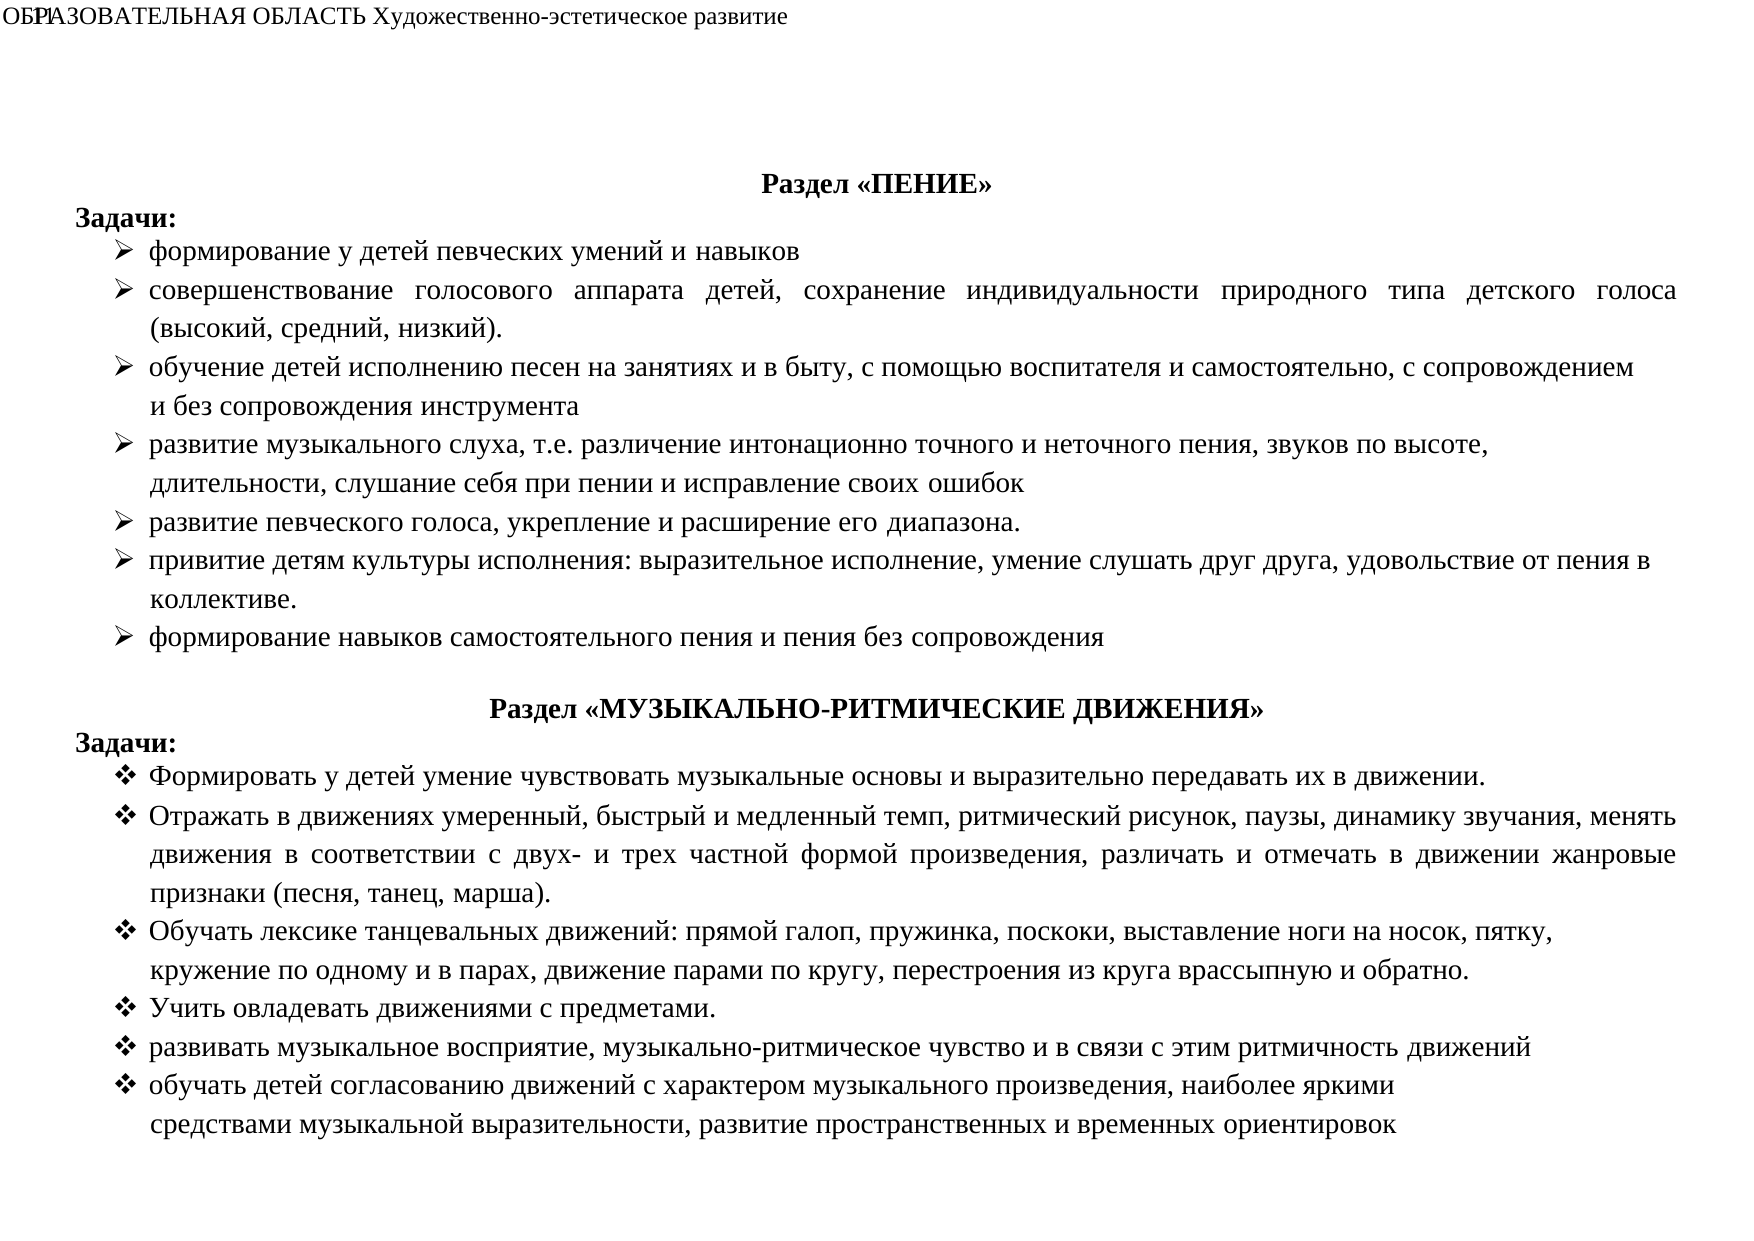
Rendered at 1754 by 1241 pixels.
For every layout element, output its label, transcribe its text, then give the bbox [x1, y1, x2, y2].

list совершенствование голосового аппарата детей, сохранение индивидуальности природного типа детского голоса (высокий, средний, низкий). [112, 272, 1678, 344]
list развитие певческого голоса, укрепление и расширение его диапазона. [112, 504, 1741, 537]
text Раздел «ПЕНИЕ» [411, 167, 1342, 200]
text Задачи: [75, 201, 1741, 234]
list привитие детям культуры исполнения: выразительное исполнение, умение слушать друг друга, удовольствие от пения в коллективе. [112, 542, 1678, 614]
list развивать музыкальное восприятие, музыкально-ритмическое чувство и в связи с этим ритмичность движений [112, 1029, 1741, 1062]
list Отражать в движениях умеренный, быстрый и медленный темп, ритмический рисунок, паузы, динамику звучания, менять движения в соответствии с двух- и трех частной формой произведения, различать и отмечать в движении жанровые признаки (песня, танец, марша). [112, 798, 1678, 908]
list Формировать у детей умение чувствовать музыкальные основы и выразительно передавать их в движении. [112, 759, 1741, 792]
list Обучать лексике танцевальных движений: прямой галоп, пружинка, поскоки, выставление ноги на носок, пятку, кружение по одному и в парах, движение парами по кругу, перестроения из круга врассыпную и обратно. [112, 913, 1677, 986]
text Задачи: [75, 726, 1741, 759]
list формирование навыков самостоятельного пения и пения без сопровождения [112, 619, 1741, 653]
list формирование у детей певческих умений и навыков [112, 234, 1741, 267]
list развитие музыкального слуха, т.е. различение интонационно точного и неточного пения, звуков по высоте, длительности, слушание себя при пении и исправление своих ошибок [112, 426, 1672, 498]
list Учить овладевать движениями с предметами. [112, 991, 1741, 1024]
text Раздел «МУЗЫКАЛЬНО-РИТМИЧЕСКИЕ ДВИЖЕНИЯ» [489, 692, 1741, 726]
list обучать детей согласованию движений с характером музыкального произведения, наиболее яркими средствами музыкальной выразительности, развитие пространственных и временных ориентировок [112, 1067, 1543, 1140]
list обучение детей исполнению песен на занятиях и в быту, с помощью воспитателя и самостоятельно, с сопровождением и без сопровождения инструмента [112, 349, 1656, 421]
